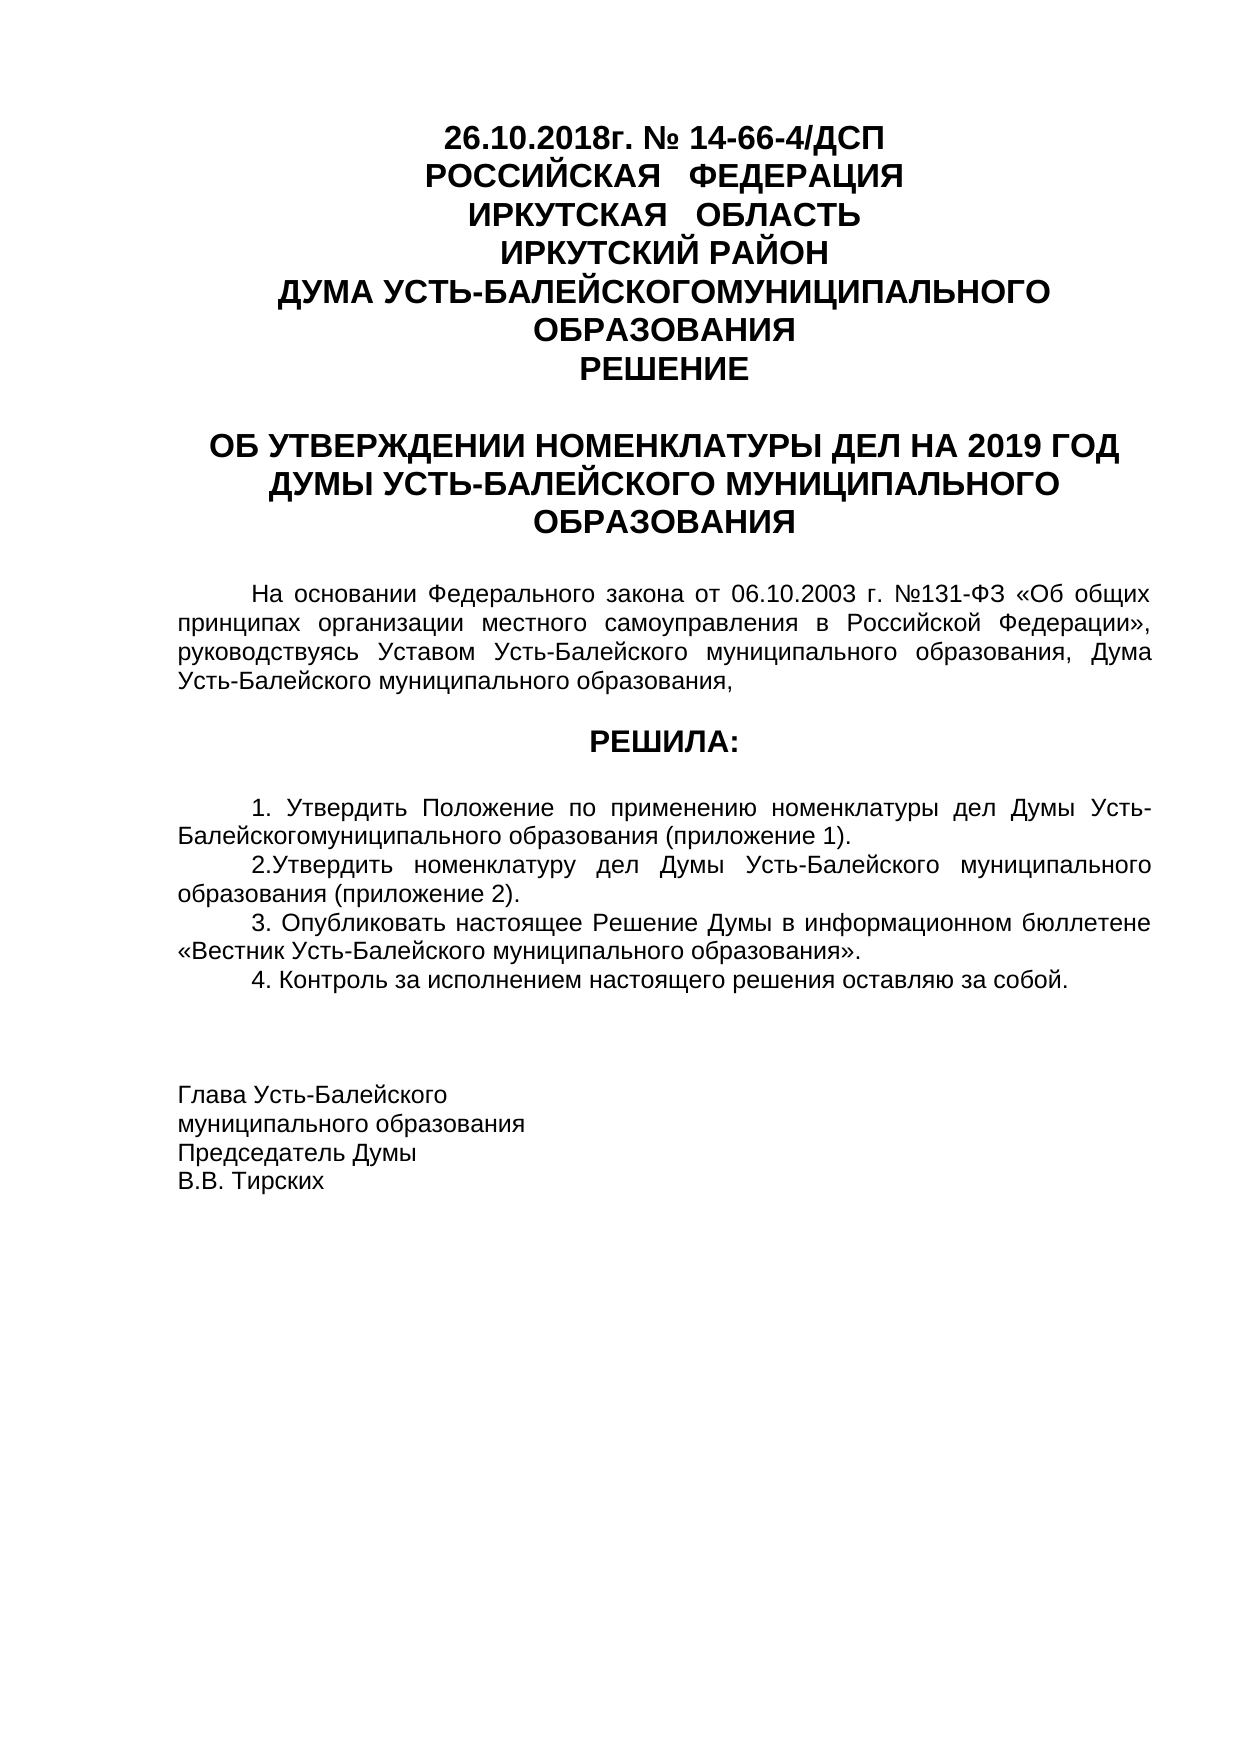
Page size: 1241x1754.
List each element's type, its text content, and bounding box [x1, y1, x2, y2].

text РОССИЙСКАЯ ФЕДЕРАЦИЯ [177, 157, 1152, 195]
text Председатель Думы [177, 1138, 1152, 1166]
text ДУМА УСТЬ-БАЛЕЙСКОГОМУНИЦИПАЛЬНОГО ОБРАЗОВАНИЯ [177, 272, 1152, 349]
text 4. Контроль за исполнением настоящего решения оставляю за собой. [177, 965, 1152, 994]
text РЕШИЛА: [177, 723, 1152, 759]
text муниципального образования [177, 1109, 1152, 1138]
text В.В. Тирских [177, 1166, 1152, 1195]
text 26.10.2018г. № 14-66-4/ДСП [177, 118, 1152, 157]
text ИРКУТСКАЯ ОБЛАСТЬ [177, 195, 1152, 233]
text 2.Утвердить номенклатуру дел Думы Усть-Балейского муниципального образования (приложение 2). [177, 850, 1152, 908]
text Глава Усть-Балейского [177, 1080, 1152, 1109]
text ИРКУТСКИЙ РАЙОН [177, 233, 1152, 272]
text 3. Опубликовать настоящее Решение Думы в информационном бюллетене «Вестник Усть-Балейского муниципального образования». [177, 908, 1152, 965]
text РЕШЕНИЕ [177, 349, 1152, 387]
text ОБ УТВЕРЖДЕНИИ НОМЕНКЛАТУРЫ ДЕЛ НА 2019 ГОД ДУМЫ УСТЬ-БАЛЕЙСКОГО МУНИЦИПАЛЬНОГО ОБРАЗОВАНИЯ [177, 426, 1152, 541]
text На основании Федерального закона от 06.10.2003 г. №131-ФЗ «Об общих принципах организации местного самоуправления в Российской Федерации», руководствуясь Уставом Усть-Балейского муниципального образования, Дума Усть-Балейского муниципального образования, [177, 579, 1152, 694]
text 1. Утвердить Положение по применению номенклатуры дел Думы Усть-Балейскогомуниципального образования (приложение 1). [177, 793, 1152, 850]
